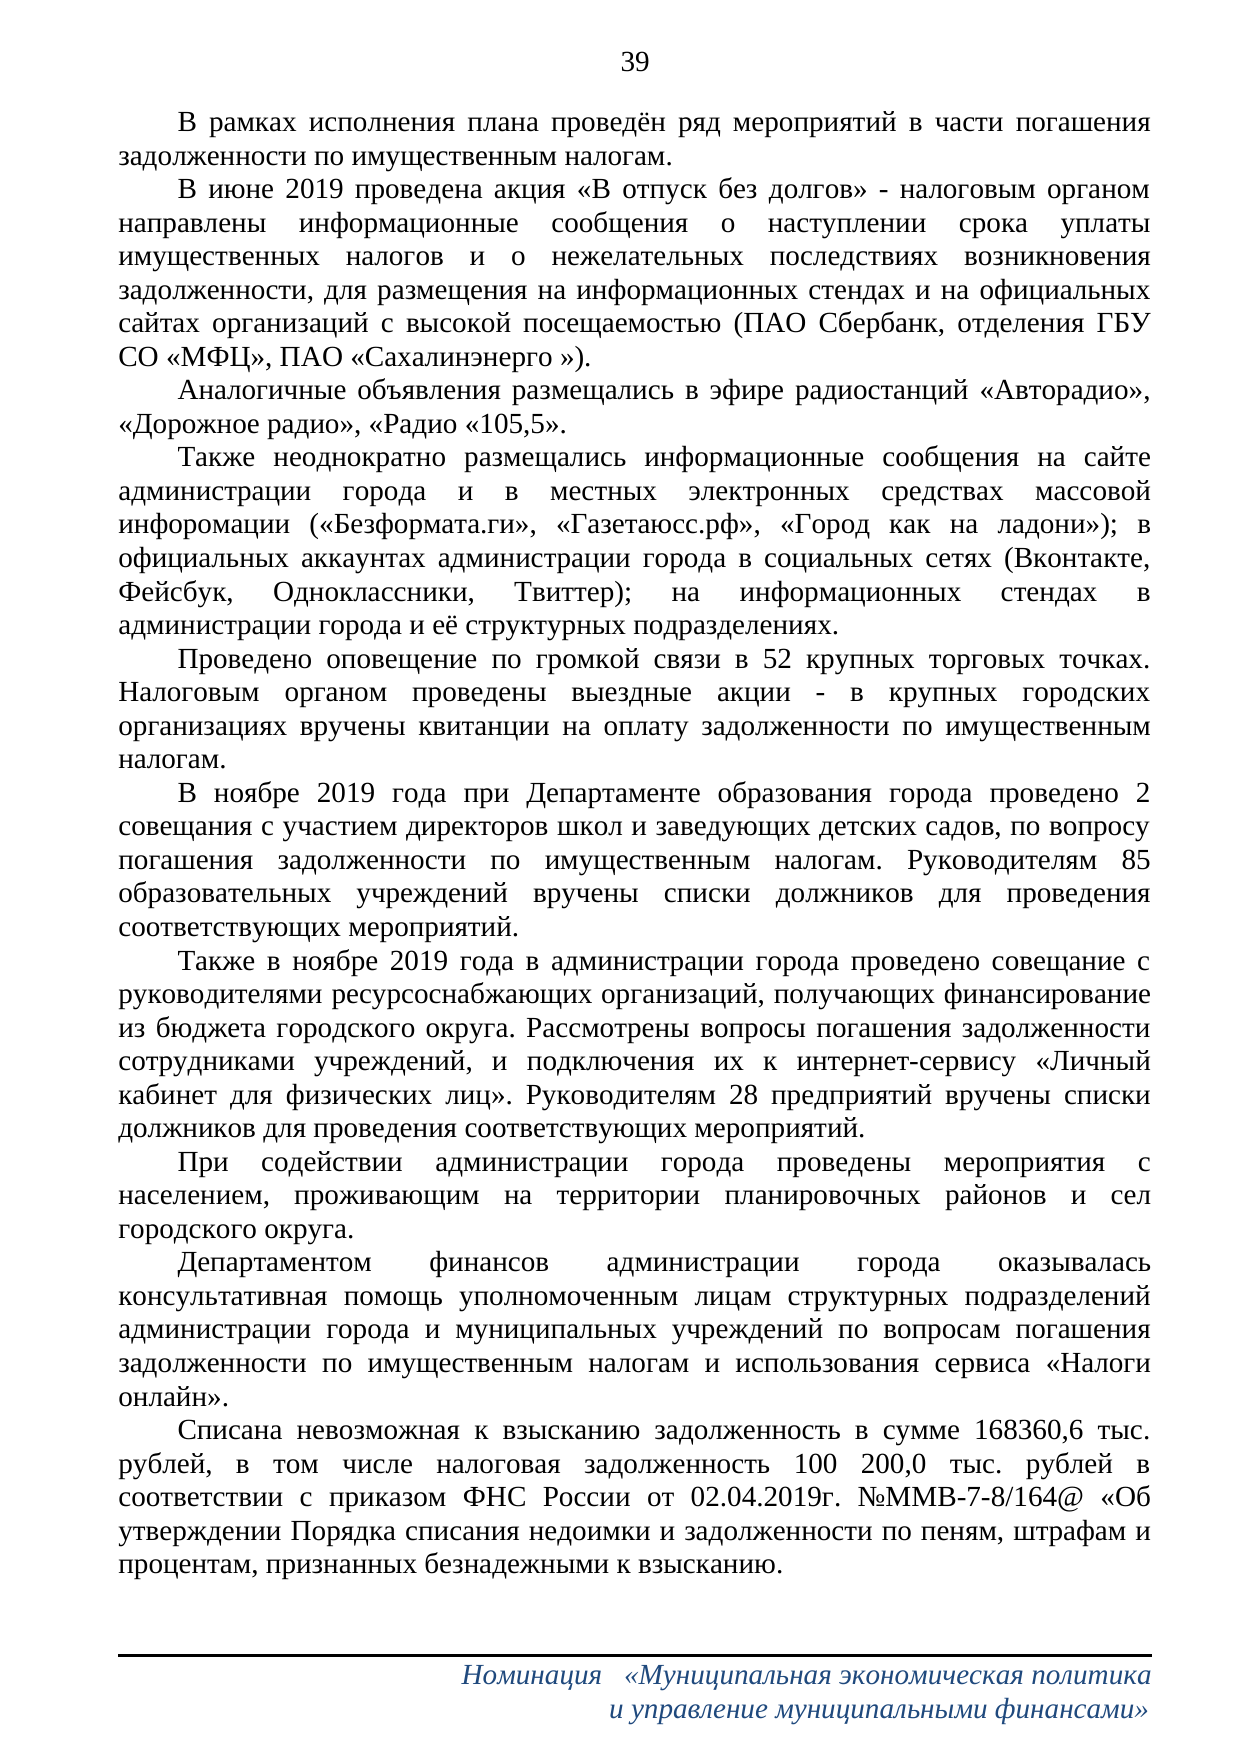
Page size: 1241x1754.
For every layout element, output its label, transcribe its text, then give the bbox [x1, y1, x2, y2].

text В ноябре 2019 года при Департаменте образования города проведено 2 совещания с участием директоров школ и заведующих детских садов, по вопросу погашения задолженности по имущественным налогам. Руководителям 85 образовательных учреждений вручены списки должников для проведения соответствующих мероприятий. [118, 775, 1152, 943]
text Списана невозможная к взысканию задолженность в сумме 168360,6 тыс. рублей, в том числе налоговая задолженность 100 200,0 тыс. рублей в соответствии с приказом ФНС России от 02.04.2019г. №ММВ-7-8/164@ «Об утверждении Порядка списания недоимки и задолженности по пеням, штрафам и процентам, признанных безнадежными к взысканию. [118, 1412, 1152, 1580]
text В рамках исполнения плана проведён ряд мероприятий в части погашения задолженности по имущественным налогам. [118, 104, 1152, 171]
text Также неоднократно размещались информационные сообщения на сайте администрации города и в местных электронных средствах массовой инфоромации («Безформата.ги», «Газетаюсс.рф», «Город как на ладони»); в официальных аккаунтах администрации города в социальных сетях (Вконтакте, Фейсбук, Одноклассники, Твиттер); на информационных стендах в администрации города и её структурных подразделениях. [118, 439, 1152, 641]
text Аналогичные объявления размещались в эфире радиостанций «Авторадио», «Дорожное радио», «Радио «105,5». [118, 372, 1152, 439]
text Проведено оповещение по громкой связи в 52 крупных торговых точках. Налоговым органом проведены выездные акции - в крупных городских организациях вручены квитанции на оплату задолженности по имущественным налогам. [118, 641, 1152, 775]
text Также в ноябре 2019 года в администрации города проведено совещание с руководителями ресурсоснабжающих организаций, получающих финансирование из бюджета городского округа. Рассмотрены вопросы погашения задолженности сотрудниками учреждений, и подключения их к интернет-сервису «Личный кабинет для физических лиц». Руководителям 28 предприятий вручены списки должников для проведения соответствующих мероприятий. [118, 943, 1152, 1144]
text При содействии администрации города проведены мероприятия с населением, проживающим на территории планировочных районов и сел городского округа. [118, 1144, 1152, 1244]
text В июне 2019 проведена акция «В отпуск без долгов» - налоговым органом направлены информационные сообщения о наступлении срока уплаты имущественных налогов и о нежелательных последствиях возникновения задолженности, для размещения на информационных стендах и на официальных сайтах организаций с высокой посещаемостью (ПАО Сбербанк, отделения ГБУ СО «МФЦ», ПАО «Сахалинэнерго »). [118, 171, 1152, 372]
text Департаментом финансов администрации города оказывалась консультативная помощь уполномоченным лицам структурных подразделений администрации города и муниципальных учреждений по вопросам погашения задолженности по имущественным налогам и использования сервиса «Налоги онлайн». [118, 1244, 1152, 1412]
